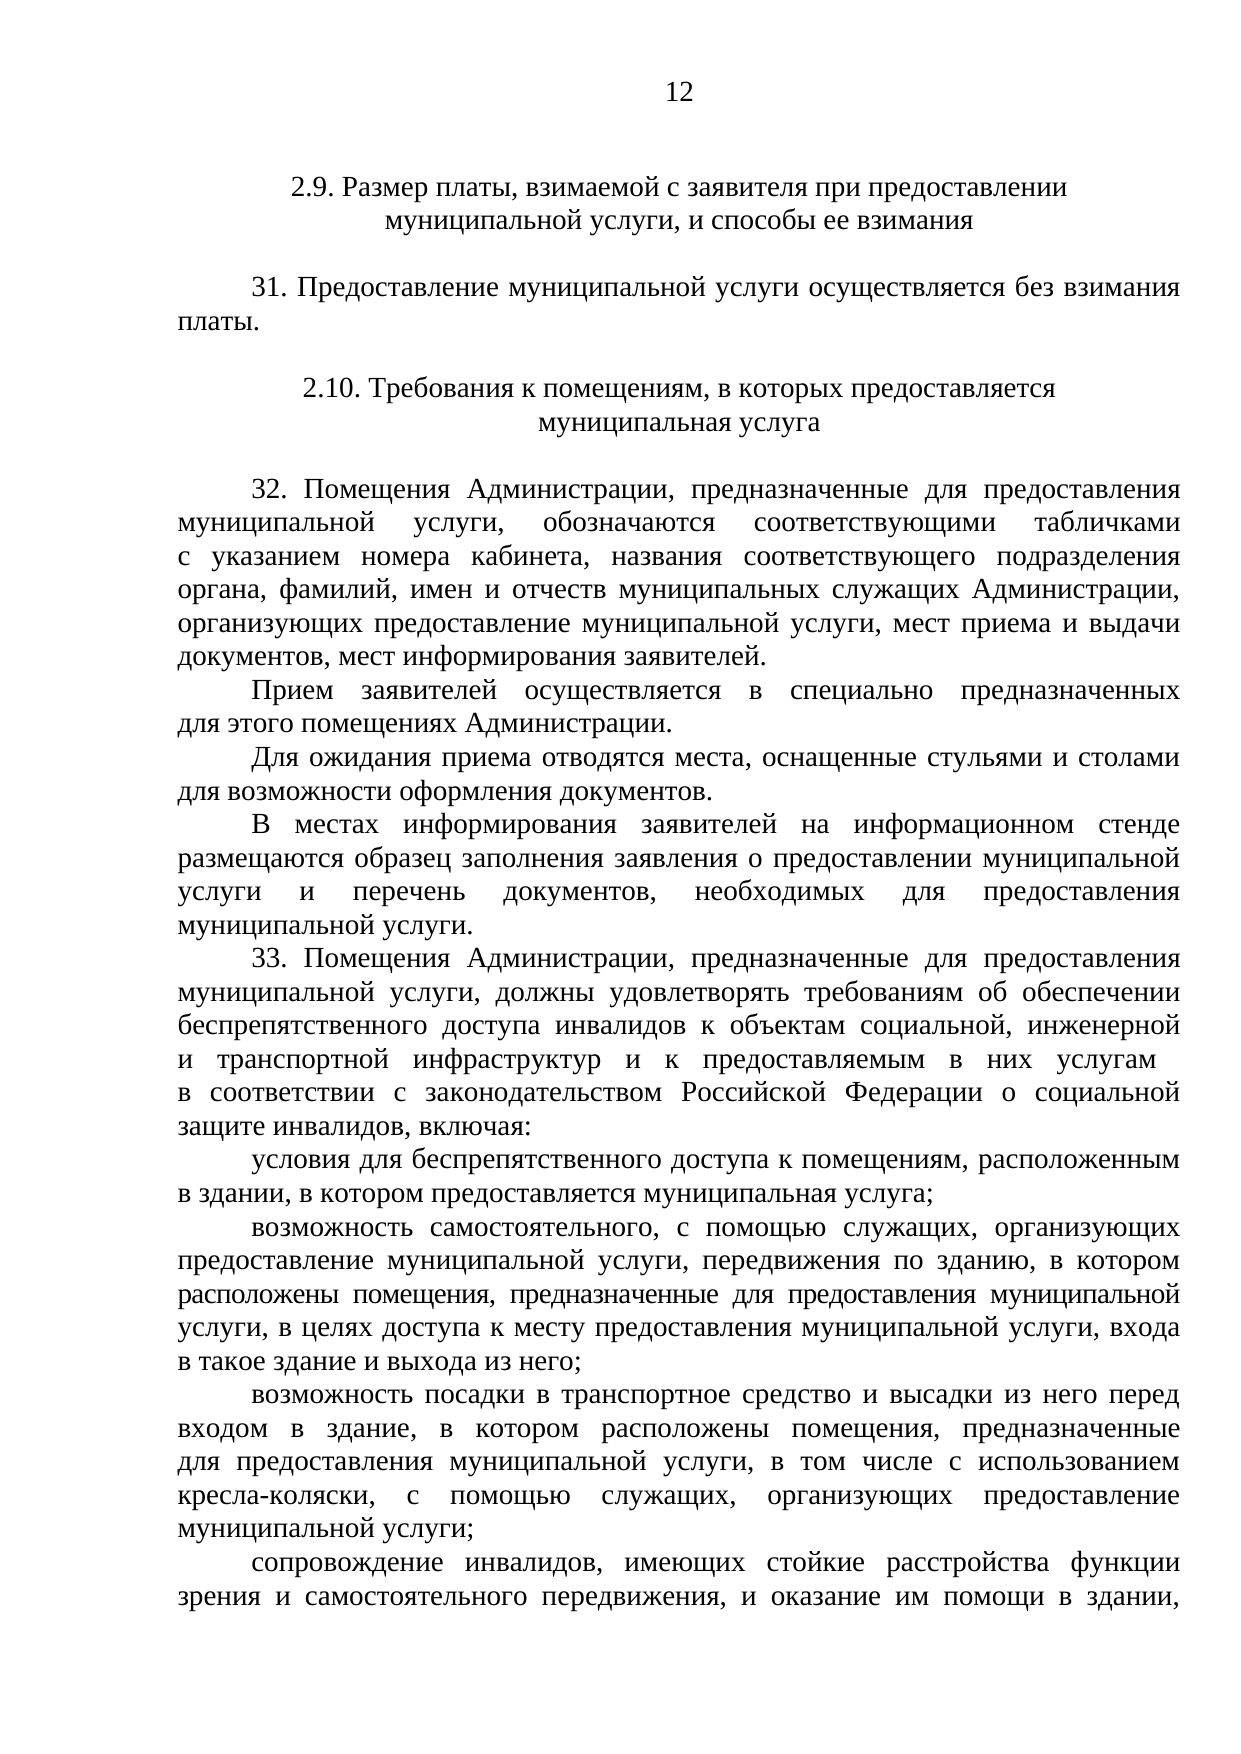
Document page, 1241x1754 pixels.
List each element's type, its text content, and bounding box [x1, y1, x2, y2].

text 2.9. Размер платы, взимаемой с заявителя при предоставлении [177, 169, 1181, 202]
text 31. Предоставление муниципальной услуги осуществляется без взимания платы. [177, 269, 1181, 337]
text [177, 1544, 1181, 1611]
text возможность посадки в транспортное средство и высадки из него перед входом в здание, в котором расположены помещения, предназначенные для предоставления муниципальной услуги, в том числе с использованием кресла-коляски, с помощью служащих, организующих предоставление муниципальной услуги; [177, 1376, 1181, 1544]
text условия для беспрепятственного доступа к помещениям, расположенным в здании, в котором предоставляется муниципальная услуга; [177, 1142, 1181, 1209]
text муниципальная услуга [177, 404, 1181, 437]
text Прием заявителей осуществляется в специально предназначенных для этого помещениях Администрации. [177, 672, 1181, 739]
text 2.10. Требования к помещениям, в которых предоставляется [177, 370, 1181, 404]
text 32. Помещения Администрации, предназначенные для предоставления муниципальной услуги, обозначаются соответствующими табличками с указанием номера кабинета, названия соответствующего подразделения органа, фамилий, имен и отчеств муниципальных служащих Администрации, организующих предоставление муниципальной услуги, мест приема и выдачи документов, мест информирования заявителей. [177, 471, 1181, 672]
text возможность самостоятельного, с помощью служащих, организующих предоставление муниципальной услуги, передвижения по зданию, в котором расположены помещения, предназначенные для предоставления муниципальной услуги, в целях доступа к месту предоставления муниципальной услуги, входа в такое здание и выхода из него; [177, 1209, 1181, 1376]
text В местах информирования заявителей на информационном стенде размещаются образец заполнения заявления о предоставлении муниципальной услуги и перечень документов, необходимых для предоставления муниципальной услуги. [177, 806, 1181, 940]
text 33. Помещения Администрации, предназначенные для предоставления муниципальной услуги, должны удовлетворять требованиям об обеспечении беспрепятственного доступа инвалидов к объектам социальной, инженерной и транспортной инфраструктур и к предоставляемым в них услугам в соответствии с законодательством Российской Федерации о социальной защите инвалидов, включая: [177, 940, 1181, 1142]
text муниципальной услуги, и способы ее взимания [177, 202, 1181, 236]
text Для ожидания приема отводятся места, оснащенные стульями и столами для возможности оформления документов. [177, 739, 1181, 806]
